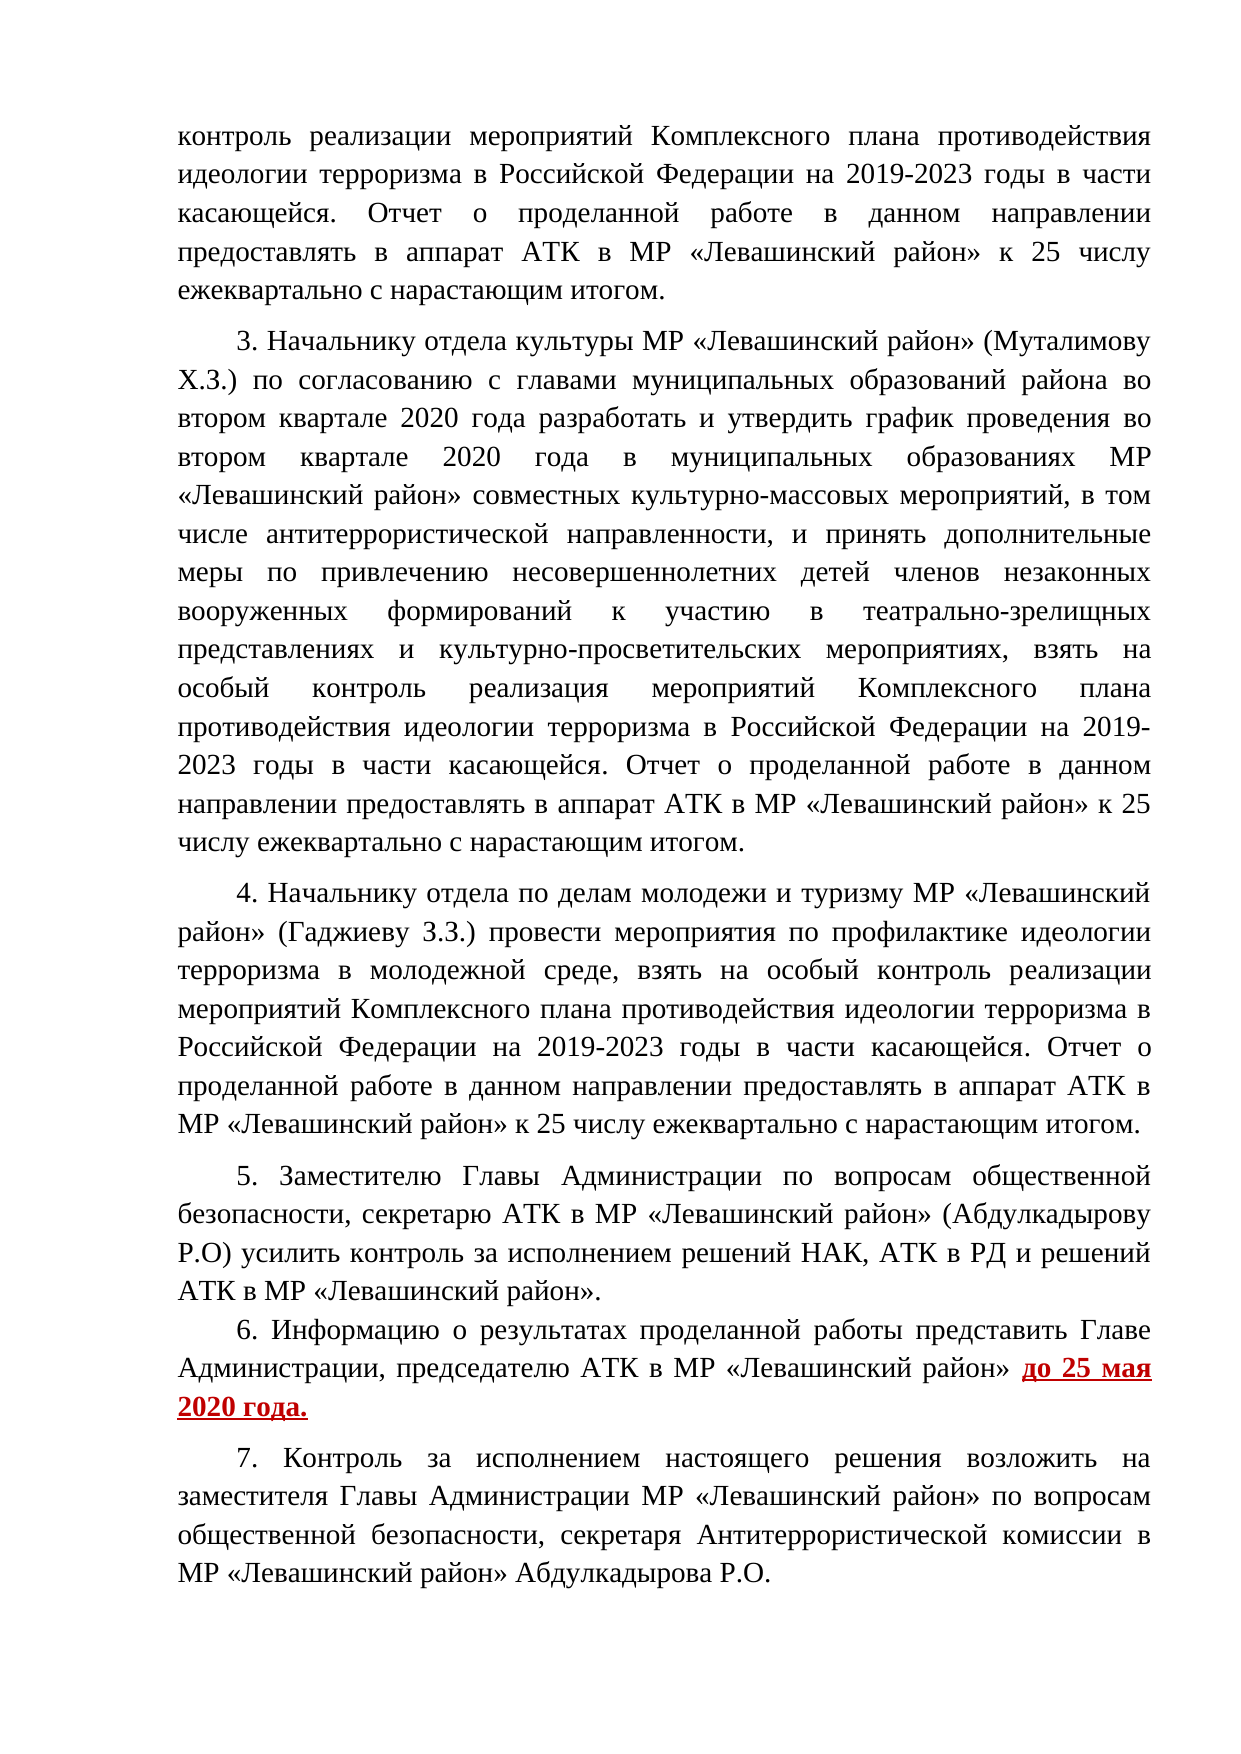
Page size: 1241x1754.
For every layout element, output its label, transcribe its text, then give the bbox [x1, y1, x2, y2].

text 4. Начальнику отдела по делам молодежи и туризму МР «Левашинский район» (Гаджиеву З.З.) провести мероприятия по профилактике идеологии терроризма в молодежной среде, взять на особый контроль реализации мероприятий Комплексного плана противодействия идеологии терроризма в Российской Федерации на 2019-2023 годы в части касающейся. Отчет о проделанной работе в данном направлении предоставлять в аппарат АТК в МР «Левашинский район» к 25 числу ежеквартально с нарастающим итогом. [177, 875, 1152, 1140]
text 3. Начальнику отдела культуры МР «Левашинский район» (Муталимову Х.З.) по согласованию с главами муниципальных образований района во втором квартале 2020 года разработать и утвердить график проведения во втором квартале 2020 года в муниципальных образованиях МР «Левашинский район» совместных культурно-массовых мероприятий, в том числе антитеррористической направленности, и принять дополнительные меры по привлечению несовершеннолетних детей членов незаконных вооруженных формирований к участию в театрально-зрелищных представлениях и культурно-просветительских мероприятиях, взять на особый контроль реализация мероприятий Комплексного плана противодействия идеологии терроризма в Российской Федерации на 2019-2023 годы в части касающейся. Отчет о проделанной работе в данном направлении предоставлять в аппарат АТК в МР «Левашинский район» к 25 числу ежеквартально с нарастающим итогом. [177, 323, 1152, 858]
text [177, 118, 1152, 306]
text 7. Контроль за исполнением настоящего решения возложить на заместителя Главы Администрации МР «Левашинский район» по вопросам общественной безопасности, секретаря Антитеррористической комиссии в МР «Левашинский район» Абдулкадырова Р.О. [177, 1440, 1152, 1589]
text 5. Заместителю Главы Администрации по вопросам общественной безопасности, секретарю АТК в МР «Левашинский район» (Абдулкадырову Р.О) усилить контроль за исполнением решений НАК, АТК в РД и решений АТК в МР «Левашинский район». [177, 1158, 1152, 1307]
text 6. Информацию о результатах проделанной работы представить Главе Администрации, председателю АТК в МР «Левашинский район» до 25 мая 2020 года. [177, 1312, 1152, 1422]
